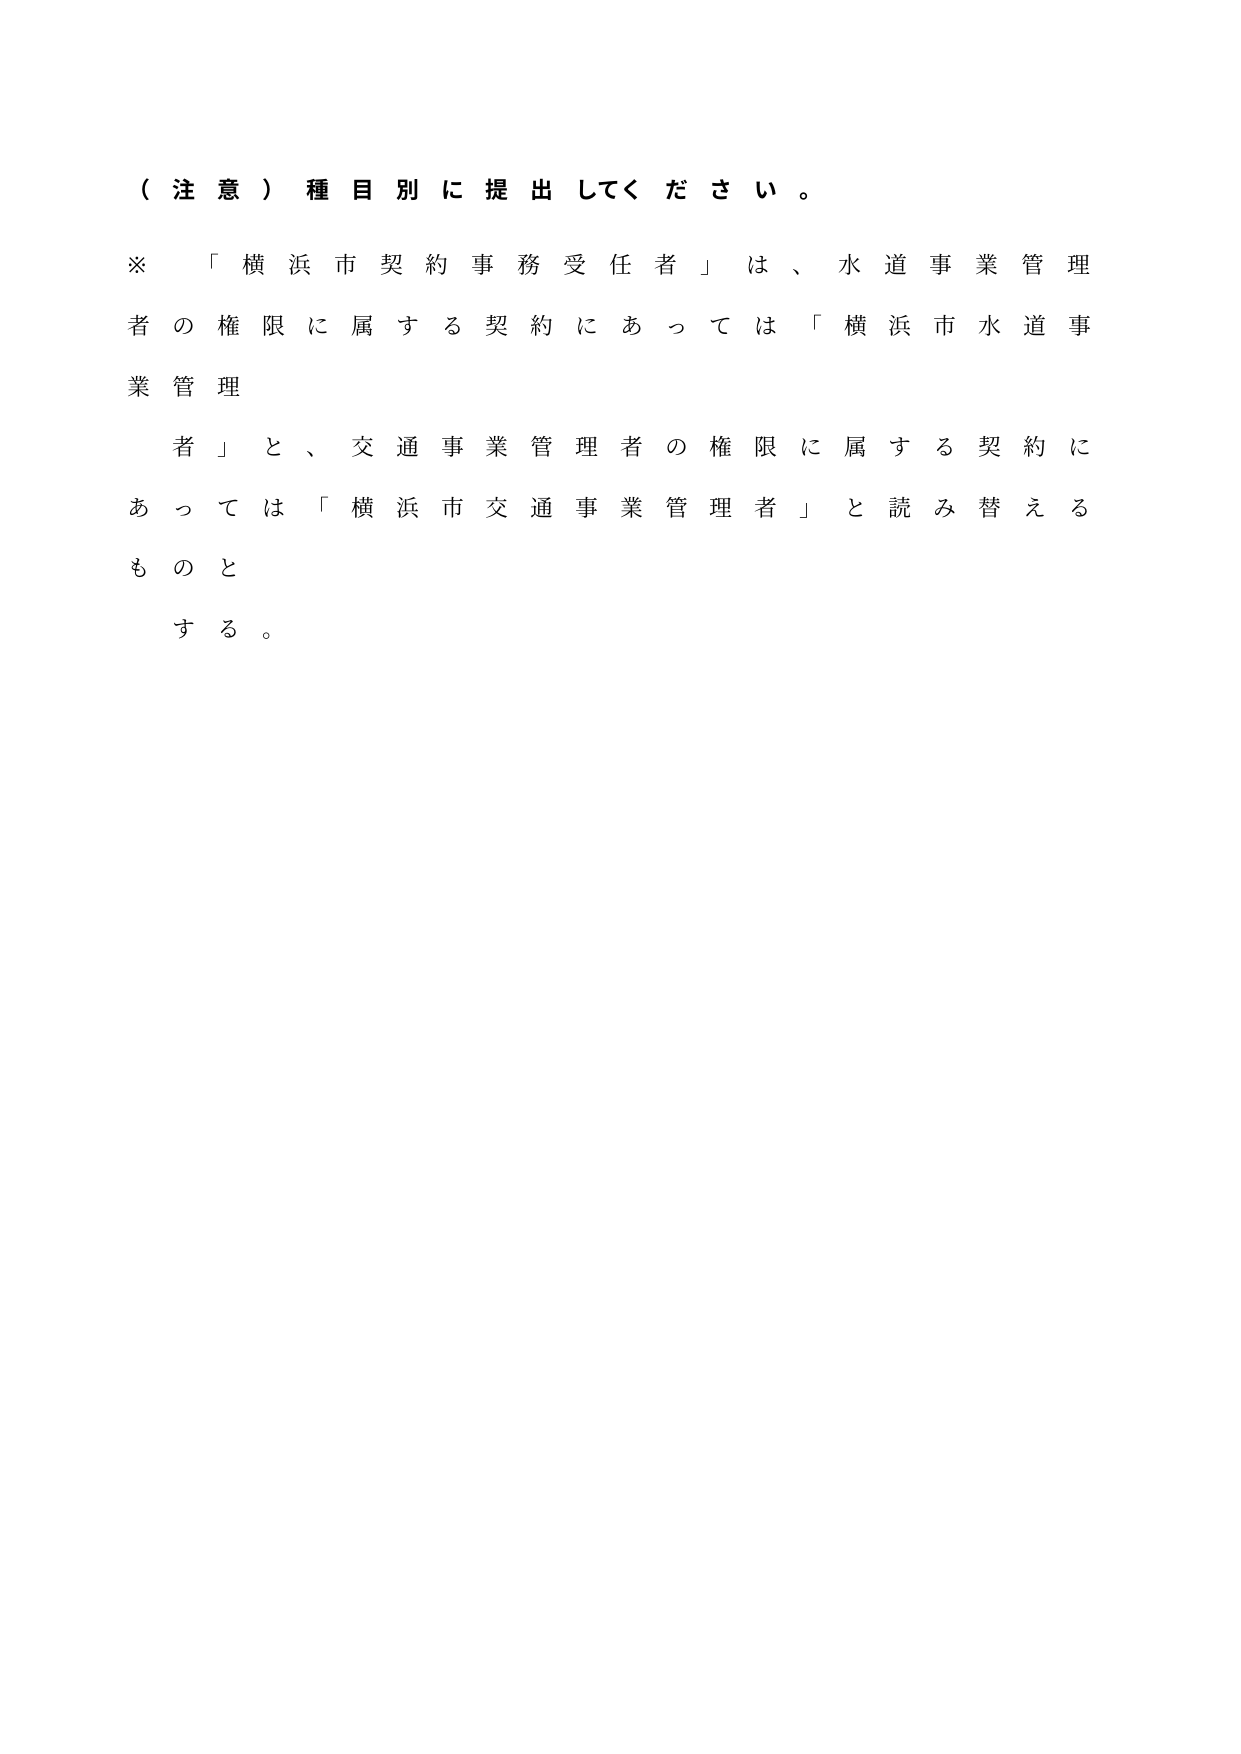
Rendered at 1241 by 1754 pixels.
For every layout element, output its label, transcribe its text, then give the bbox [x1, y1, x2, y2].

text 者」と、交通事業管理者の権限に属する契約にあっては「横浜市交通事業管理者」と読み替えるものと [127, 415, 1113, 597]
text ※ 「横浜市契約事務受任者」は、水道事業管理者の権限に属する契約にあっては「横浜市水道事業管理 [127, 233, 1113, 415]
text （注意）種目別に提出してください。 [127, 158, 1113, 218]
text する。 [127, 597, 1113, 658]
